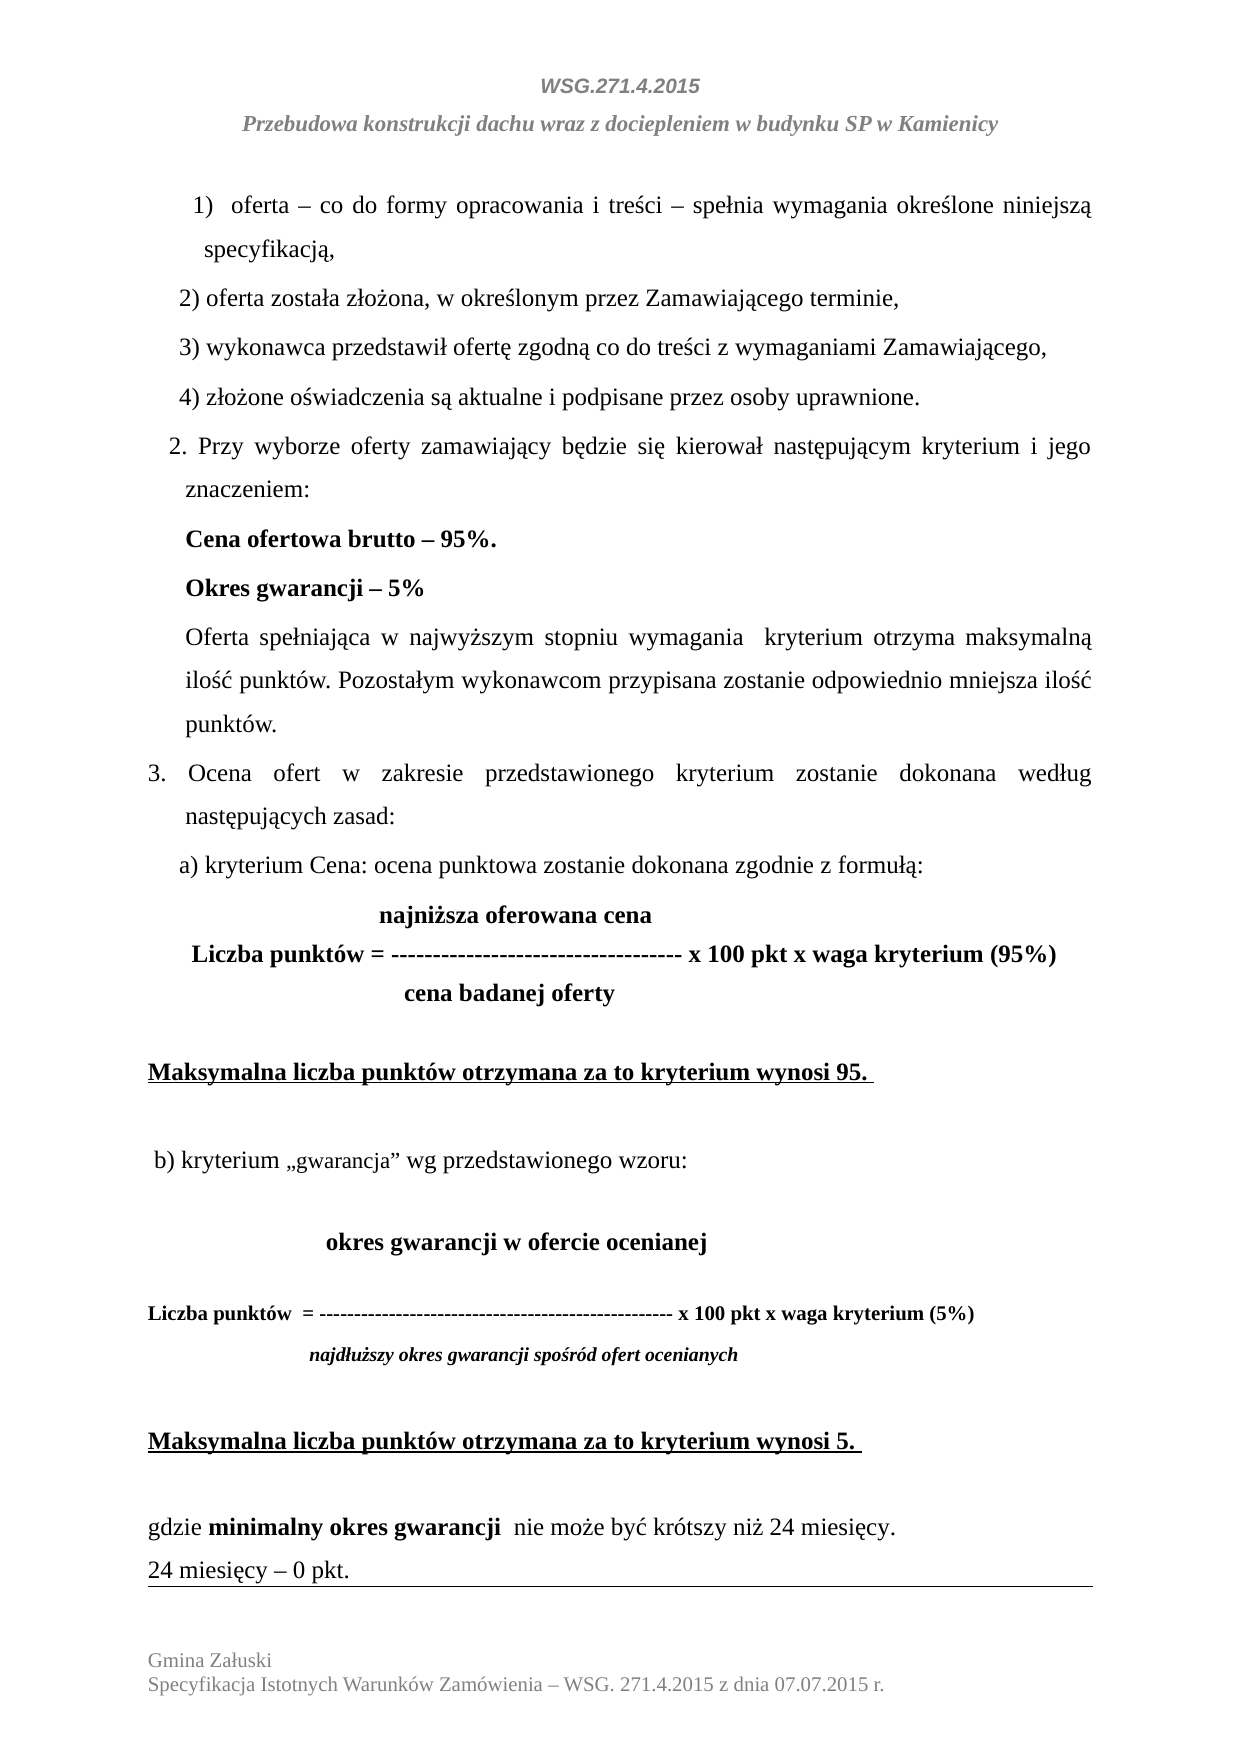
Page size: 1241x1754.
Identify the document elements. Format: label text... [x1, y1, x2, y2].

text Maksymalna liczba punktów otrzymana za to kryterium wynosi 5. [148, 1426, 1093, 1455]
text 24 miesięcy – 0 pkt. [148, 1556, 1093, 1586]
text cena badanej oferty [148, 978, 1093, 1007]
text okres gwarancji w ofercie ocenianej [148, 1227, 1093, 1256]
text 4) złożone oświadczenia są aktualne i podpisane przez osoby uprawnione. [148, 382, 1093, 411]
text Cena ofertowa brutto – 95%. [148, 524, 1093, 552]
text 2) oferta została złożona, w określonym przez Zamawiającego terminie, [148, 283, 1093, 312]
text Oferta spełniająca w najwyższym stopniu wymagania kryterium otrzyma maksymalną ilość punktów. Pozostałym wykonawcom przypisana zostanie odpowiednio mniejsza ilość punktów. [148, 622, 1093, 737]
text Maksymalna liczba punktów otrzymana za to kryterium wynosi 95. [148, 1057, 1093, 1086]
text Okres gwarancji – 5% [148, 573, 1093, 602]
text Liczba punktów = ----------------------------------- x 100 pkt x waga kryterium (95%) [148, 939, 1093, 968]
text 3. Ocena ofert w zakresie przedstawionego kryterium zostanie dokonana według następujących zasad: [148, 758, 1093, 830]
text najniższa oferowana cena [148, 900, 1093, 929]
text 2. Przy wyborze oferty zamawiający będzie się kierował następującym kryterium i jego znaczeniem: [148, 431, 1093, 503]
text a) kryterium Cena: ocena punktowa zostanie dokonana zgodnie z formułą: [148, 851, 1093, 879]
text b) kryterium „gwarancja” wg przedstawionego wzoru: [148, 1146, 1093, 1174]
text gdzie minimalny okres gwarancji nie może być krótszy niż 24 miesięcy. [148, 1512, 1093, 1541]
text Liczba punktów = --------------------------------------------------- x 100 pkt x waga kryterium (5%) [148, 1301, 1093, 1325]
text najdłuższy okres gwarancji spośród ofert ocenianych [148, 1343, 1093, 1366]
text 1) oferta – co do formy opracowania i treści – spełnia wymagania określone niniejszą specyfikacją, [148, 191, 1093, 262]
text 3) wykonawca przedstawił ofertę zgodną co do treści z wymaganiami Zamawiającego, [148, 332, 1093, 361]
